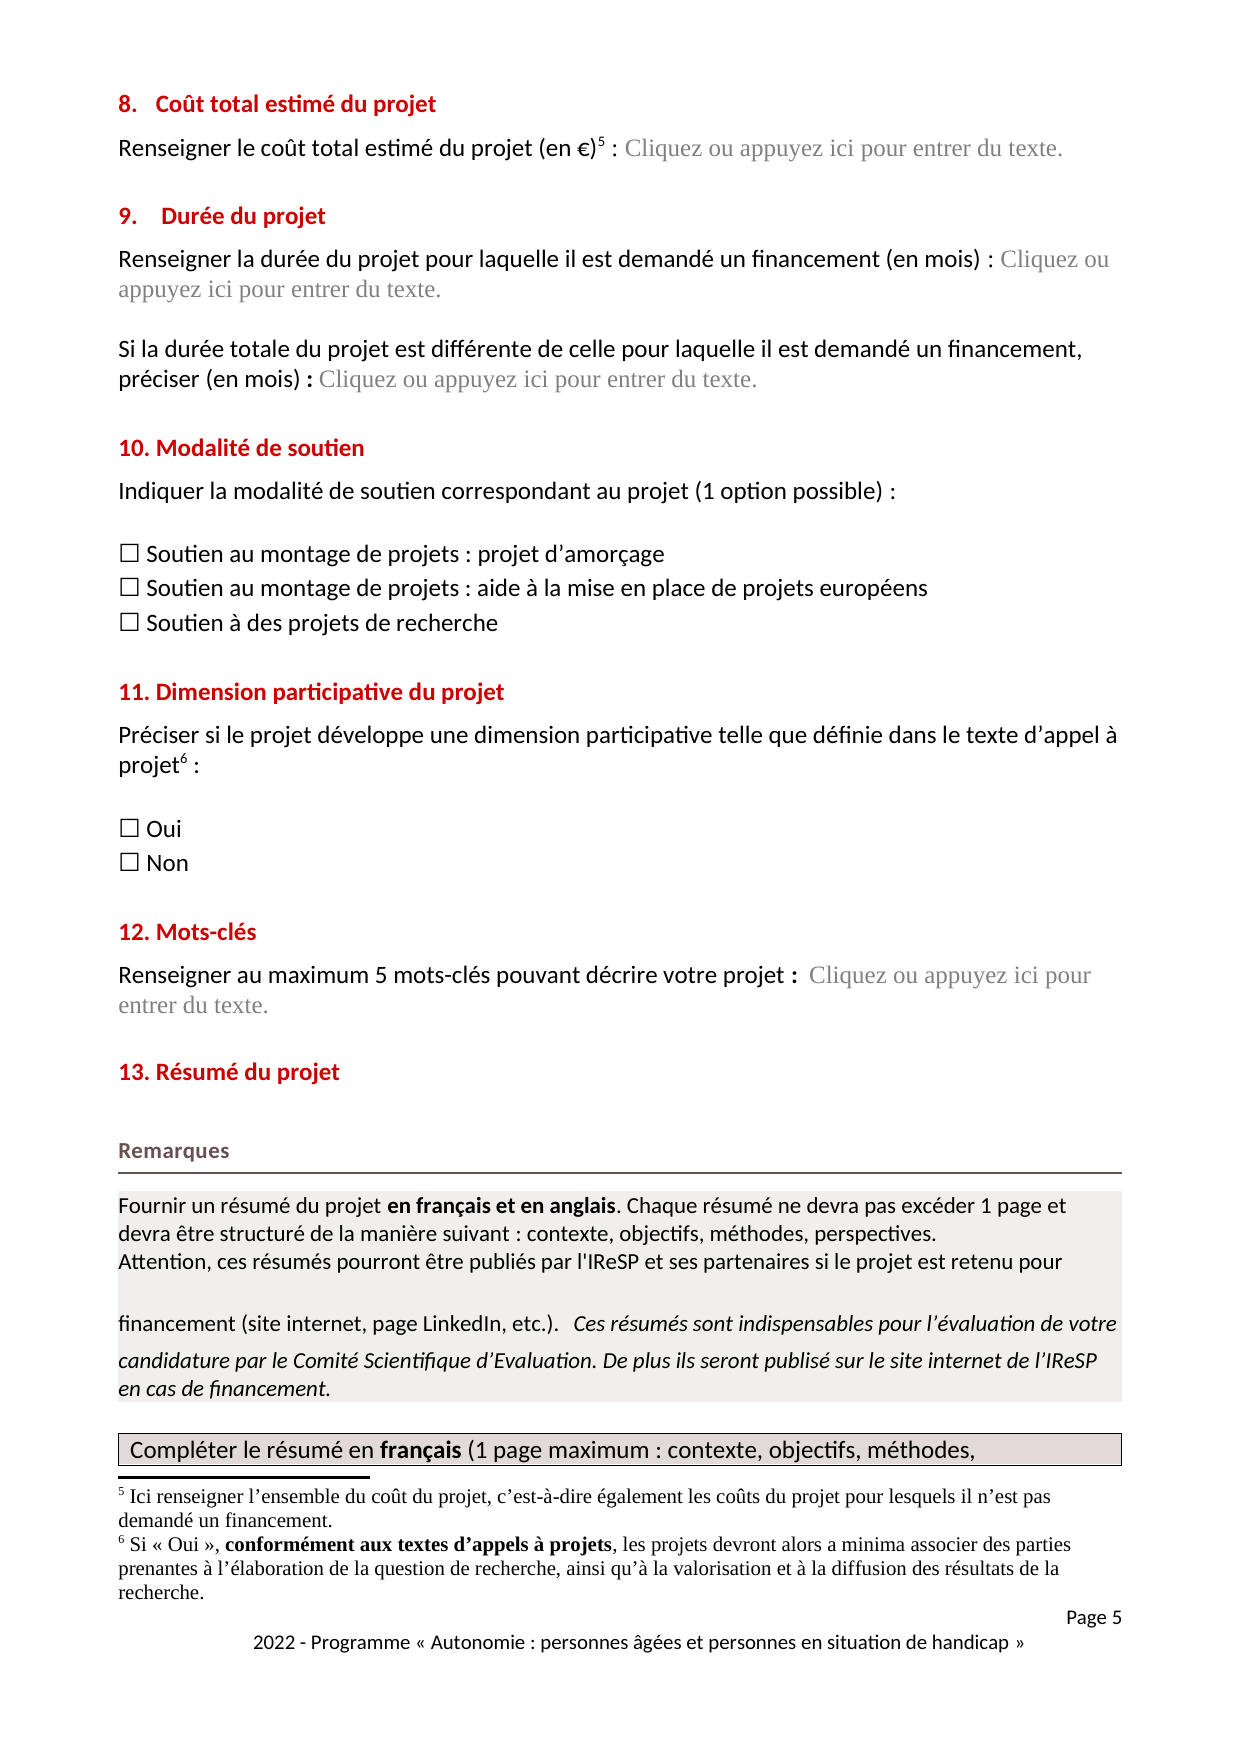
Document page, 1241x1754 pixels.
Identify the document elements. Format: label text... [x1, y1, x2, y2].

text Soutien au montage de projets : projet d’amorçage [118, 536, 1122, 570]
text Renseigner au maximum 5 mots-clés pouvant décrire votre projet : [118, 959, 1122, 1019]
text Si la durée totale du projet est différente de celle pour laquelle il est demandé un financement, préciser (en mois) : [118, 333, 1122, 394]
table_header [119, 1434, 1121, 1464]
text Oui [118, 811, 1122, 845]
text Soutien au montage de projets : aide à la mise en place de projets européens [118, 570, 1122, 604]
text Fournir un résumé du projet en français et en anglais. Chaque résumé ne devra pas excéder 1 page et devra être structuré de la manière suivant : contexte, objectifs, méthodes, perspectives. [118, 1191, 1122, 1247]
text Indiquer la modalité de soutien correspondant au projet (1 option possible) : [118, 475, 1122, 506]
list Mots-clés [118, 916, 1122, 947]
text Non [118, 845, 1122, 879]
list Modalité de soutien [118, 432, 1122, 462]
text Préciser si le projet développe une dimension participative telle que définie dans le texte d’appel à projet : [118, 719, 1122, 780]
text Attention, ces résumés pourront être publiés par l'IReSP et ses partenaires si le projet est retenu pour financement (site internet, page LinkedIn, etc.). Ces résumés sont indispensables pour l’évaluation de votre candidature par le Comité Scientifique d’Evaluation. De plus ils seront publisé sur le site internet de l’IReSP en cas de financement. [118, 1247, 1122, 1402]
list Dimension participative du projet [118, 676, 1122, 706]
list Résumé du projet [118, 1056, 1122, 1087]
list Coût total estimé du projet [118, 89, 1122, 119]
text Soutien à des projets de recherche [118, 604, 1122, 638]
list Durée du projet [118, 200, 1122, 231]
title Remarques [118, 1136, 1122, 1172]
text Renseigner la durée du projet pour laquelle il est demandé un financement (en mois) : [118, 243, 1122, 303]
text Renseigner le coût total estimé du projet (en €) : [118, 132, 1122, 162]
